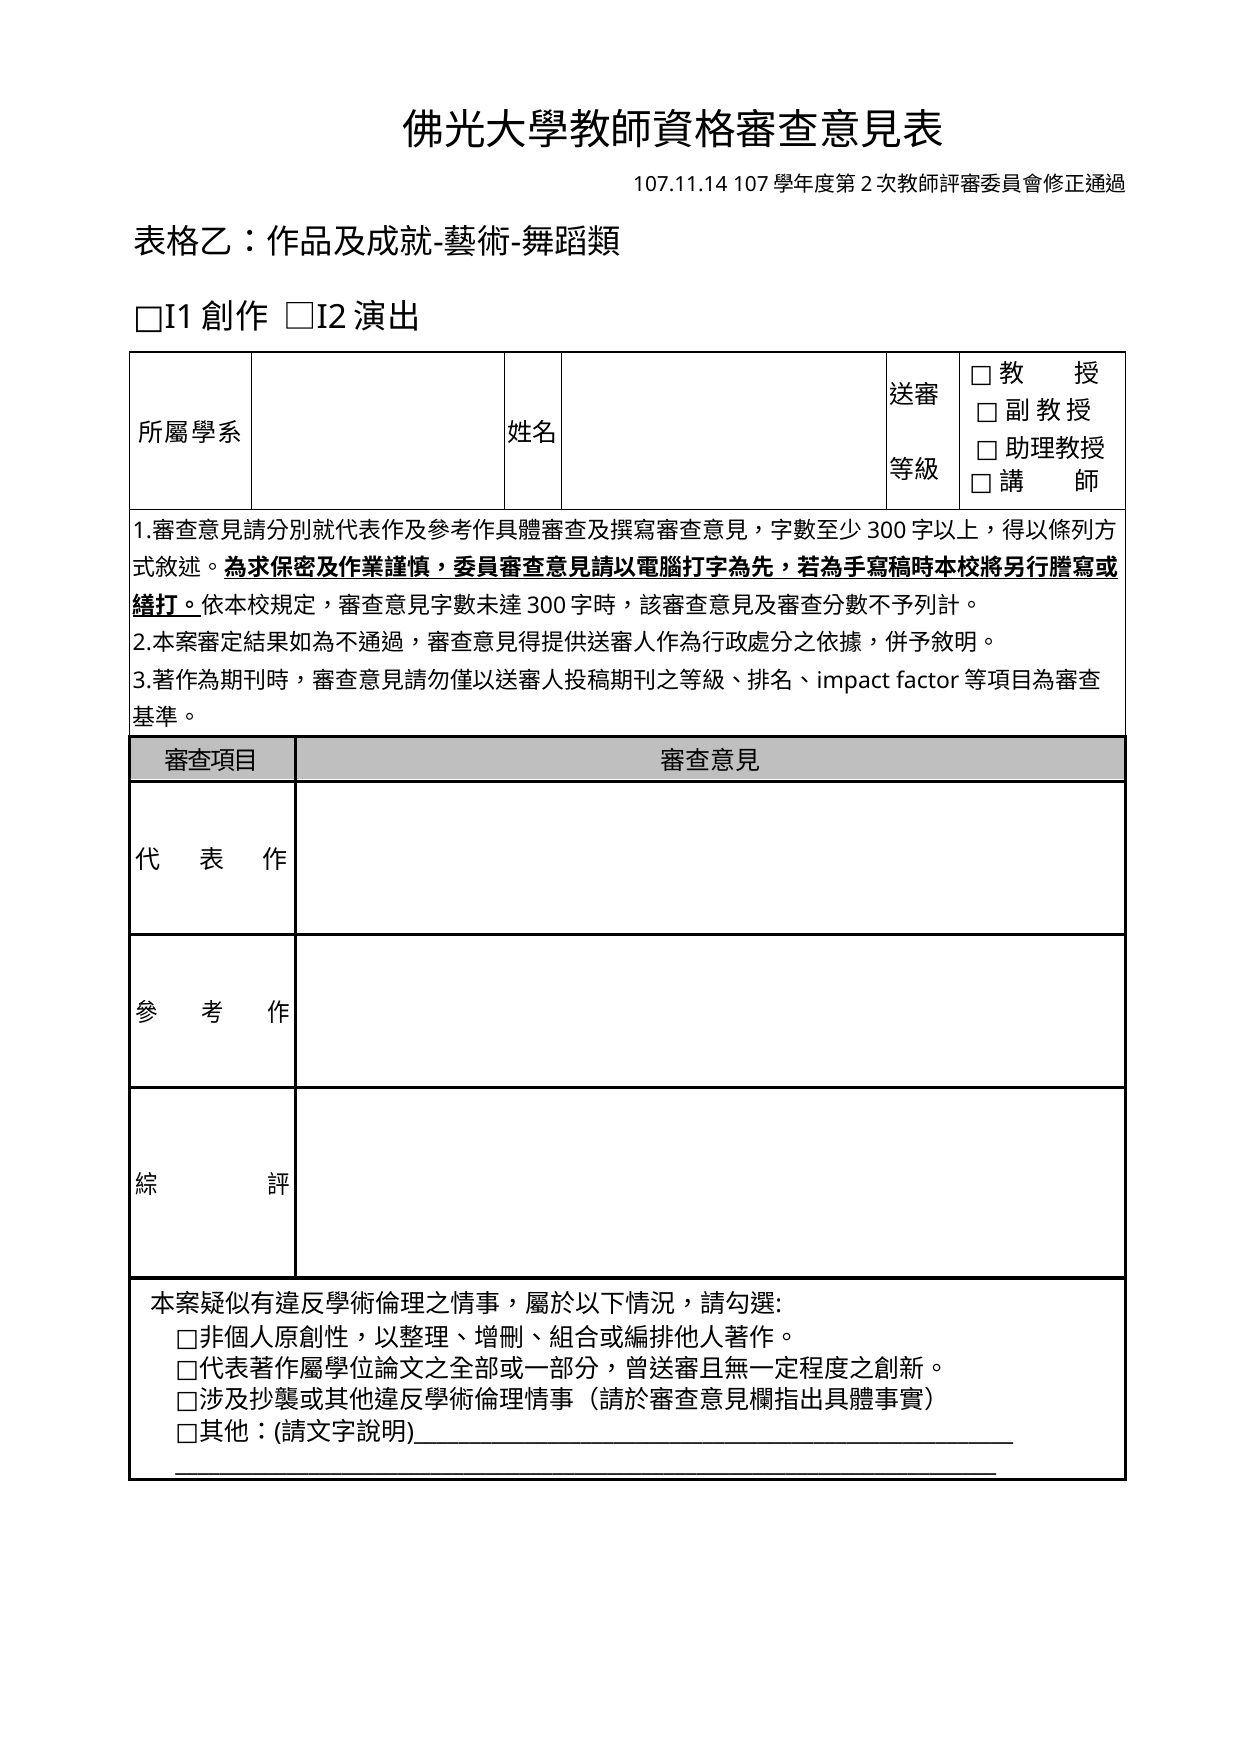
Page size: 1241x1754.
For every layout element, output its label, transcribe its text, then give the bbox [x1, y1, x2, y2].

text 表格乙：作品及成就-藝術-舞蹈類 [133, 201, 1122, 276]
table_cell 審查項目 [131, 738, 294, 779]
text 107.11.14 107學年度第2次教師評審委員會修正通過 [633, 164, 1213, 201]
table_cell 參考作 [131, 936, 294, 1086]
table_header 所屬學系 [130, 353, 251, 509]
text □I1創作 □I2演出 [133, 276, 1122, 351]
table_cell [297, 1089, 1124, 1276]
table_header 姓名 [505, 353, 561, 509]
table_cell 1.審查意見請分別就代表作及參考作具體審查及撰寫審查意見，字數至少300字以上，得以條列方式敘述。為求保密及作業謹慎，委員審查意見請以電腦打字為先，若為手寫稿時本校將另行謄寫或繕打。依本校規定，審查意見字數未達300字時，該審查意見及審查分數不予列計。 2.本案審定結果如為不通過，審查意見得提供送審人作為行政處分之依據，併予敘明。 3.著作為期刊時，審查意見請勿僅以送審人投稿期刊之等級、排名、impact factor等項目為審查基準。 [130, 510, 1125, 735]
table_cell 綜評 [131, 1089, 294, 1276]
table_header □ 教 授 □ 副 教 授 □ 助理教授 □ 講 師 [960, 353, 1125, 509]
text 佛光大學教師資格審查意見表 [133, 89, 1213, 164]
table_cell 本案疑似有違反學術倫理之情事，屬於以下情況，請勾選: □非個人原創性，以整理、增刪、組合或編排他人著作。 □代表著作屬學位論文之全部或一部分，曾送審且無一定程度之創新。 □涉及抄襲或其他違反學術倫理情事（請於審查意見欄指出具體事實） □其他：(請文字說明)______________________________________________________ __________________________________________________________________________ [131, 1280, 1124, 1477]
table_cell [297, 783, 1124, 933]
table_header [252, 353, 504, 509]
table_header [562, 353, 886, 509]
table_cell 代表作 [131, 783, 294, 933]
table_cell [297, 936, 1124, 1086]
table_header 送審 等級 [887, 353, 959, 509]
table_cell 審查意見 [297, 738, 1124, 779]
